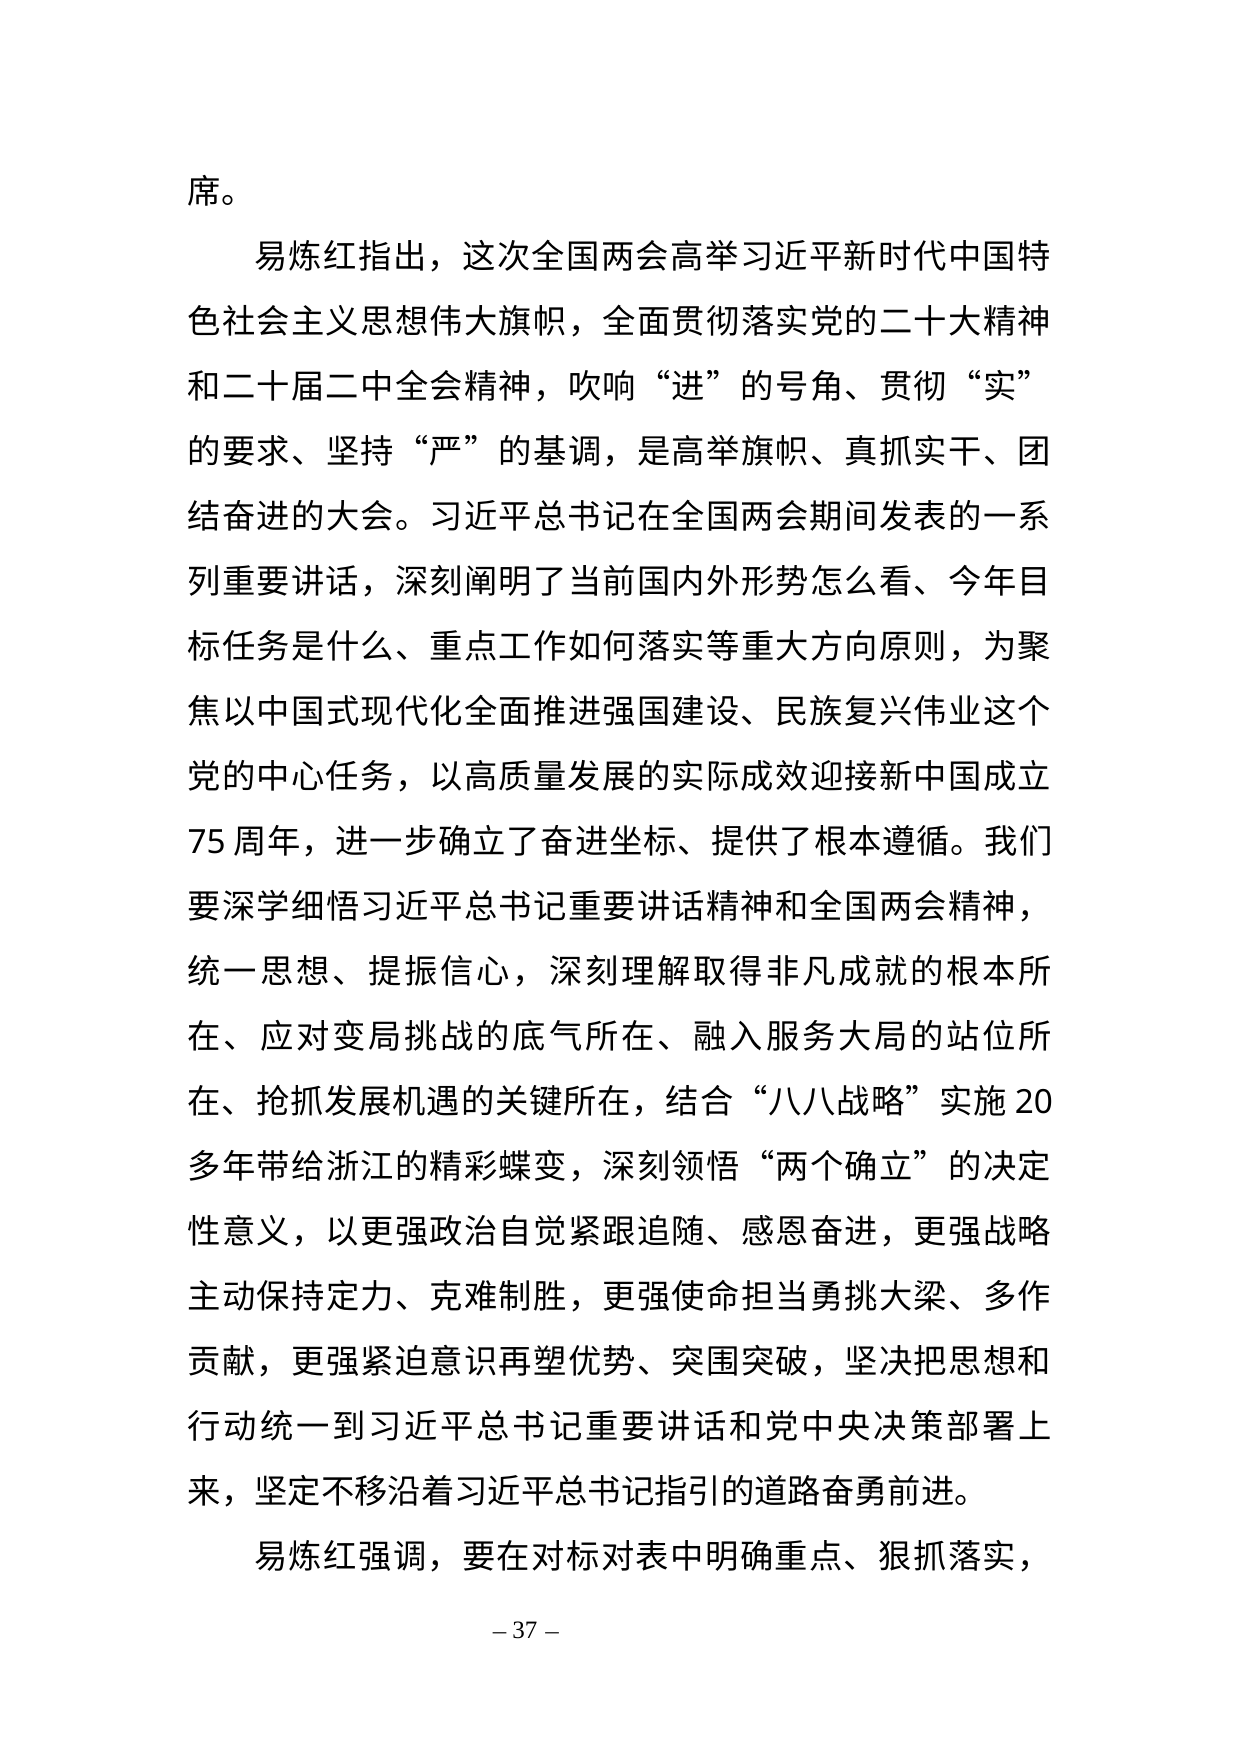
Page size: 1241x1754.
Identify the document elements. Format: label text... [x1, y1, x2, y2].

text 易炼红指出，这次全国两会高举习近平新时代中国特色社会主义思想伟大旗帜，全面贯彻落实党的二十大精神和二十届二中全会精神，吹响“进”的号角、贯彻“实”的要求、坚持“严”的基调，是高举旗帜、真抓实干、团结奋进的大会。习近平总书记在全国两会期间发表的一系列重要讲话，深刻阐明了当前国内外形势怎么看、今年目标任务是什么、重点工作如何落实等重大方向原则，为聚焦以中国式现代化全面推进强国建设、民族复兴伟业这个党的中心任务，以高质量发展的实际成效迎接新中国成立75周年，进一步确立了奋进坐标、提供了根本遵循。我们要深学细悟习近平总书记重要讲话精神和全国两会精神，统一思想、提振信心，深刻理解取得非凡成就的根本所在、应对变局挑战的底气所在、融入服务大局的站位所在、抢抓发展机遇的关键所在，结合“八八战略”实施20多年带给浙江的精彩蝶变，深刻领悟“两个确立”的决定性意义，以更强政治自觉紧跟追随、感恩奋进，更强战略主动保持定力、克难制胜，更强使命担当勇挑大梁、多作贡献，更强紧迫意识再塑优势、突围突破，坚决把思想和行动统一到习近平总书记重要讲话和党中央决策部署上来，坚定不移沿着习近平总书记指引的道路奋勇前进。 [187, 221, 1053, 1521]
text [187, 1521, 1053, 1586]
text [187, 156, 1053, 221]
